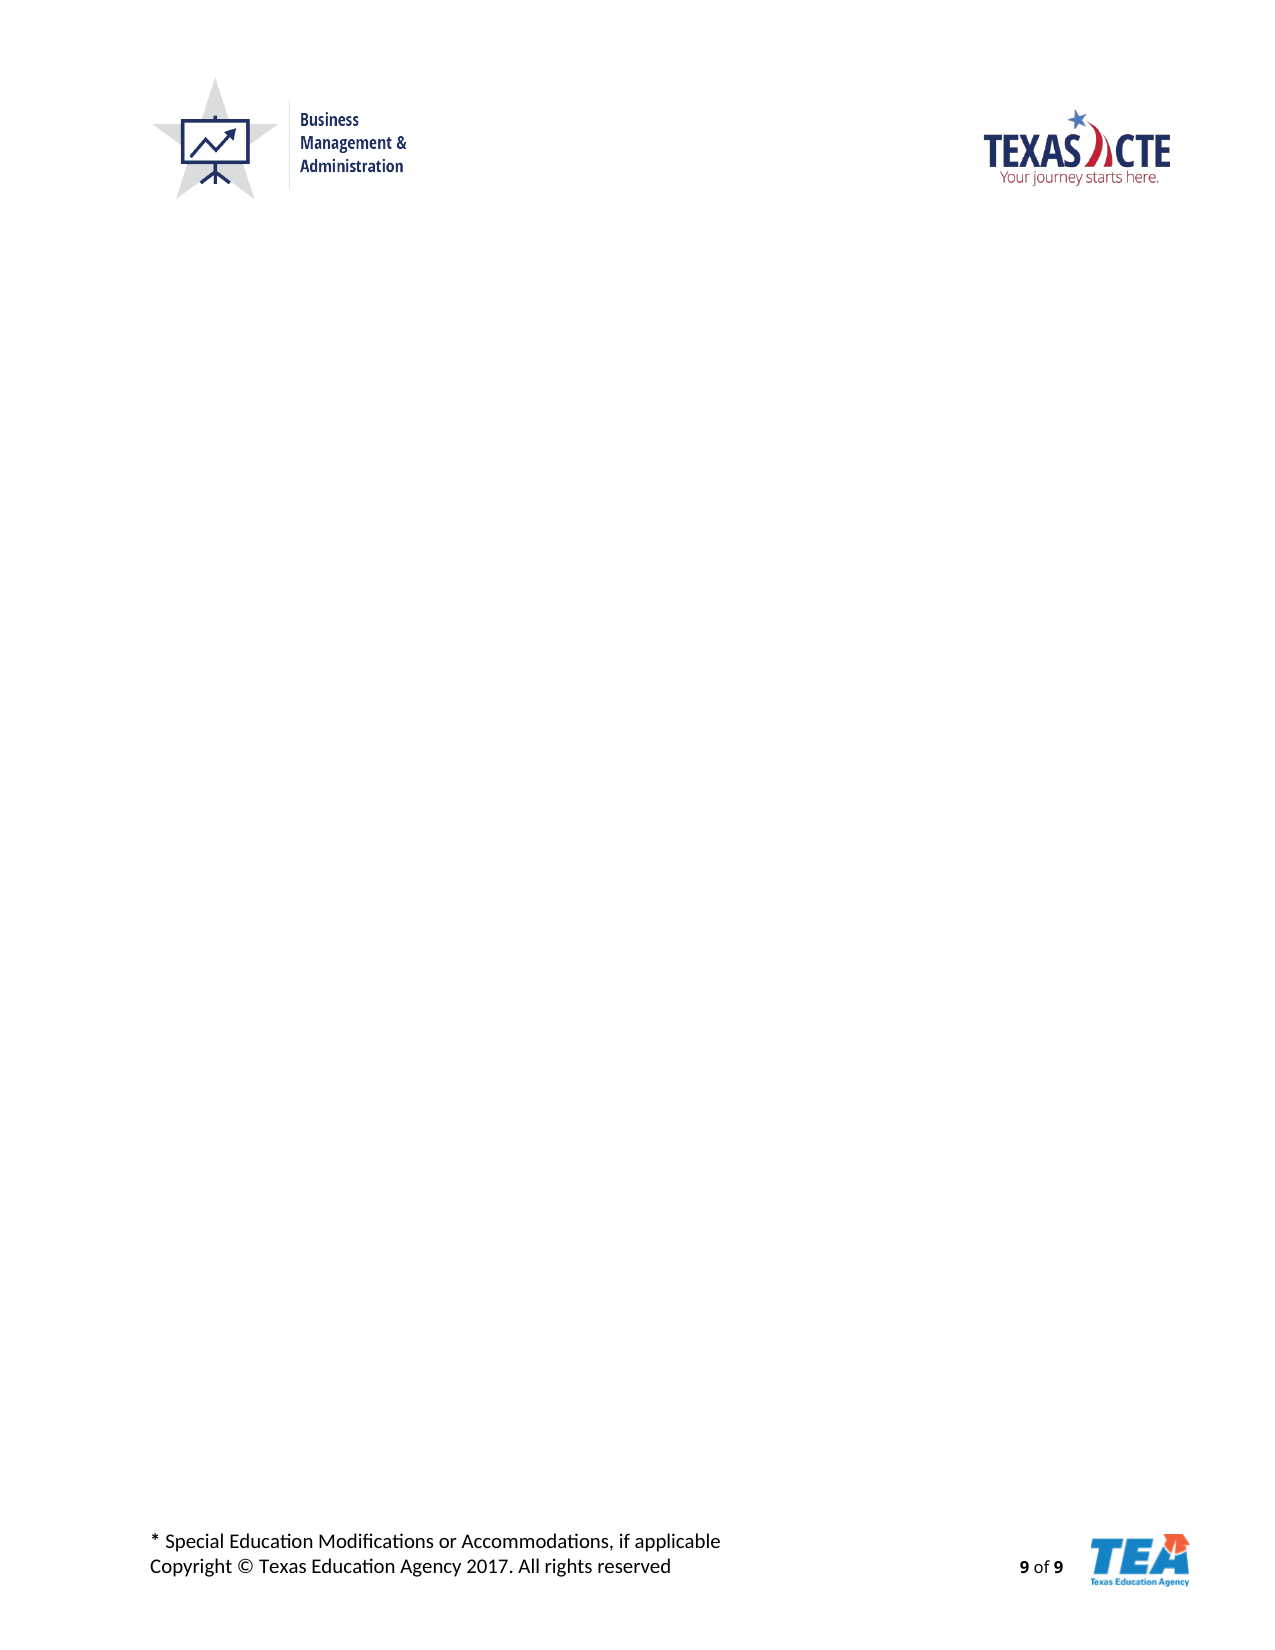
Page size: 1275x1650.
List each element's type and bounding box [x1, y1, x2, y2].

picture [150, 75, 413, 202]
picture [1090, 1534, 1190, 1587]
picture [964, 98, 1189, 197]
